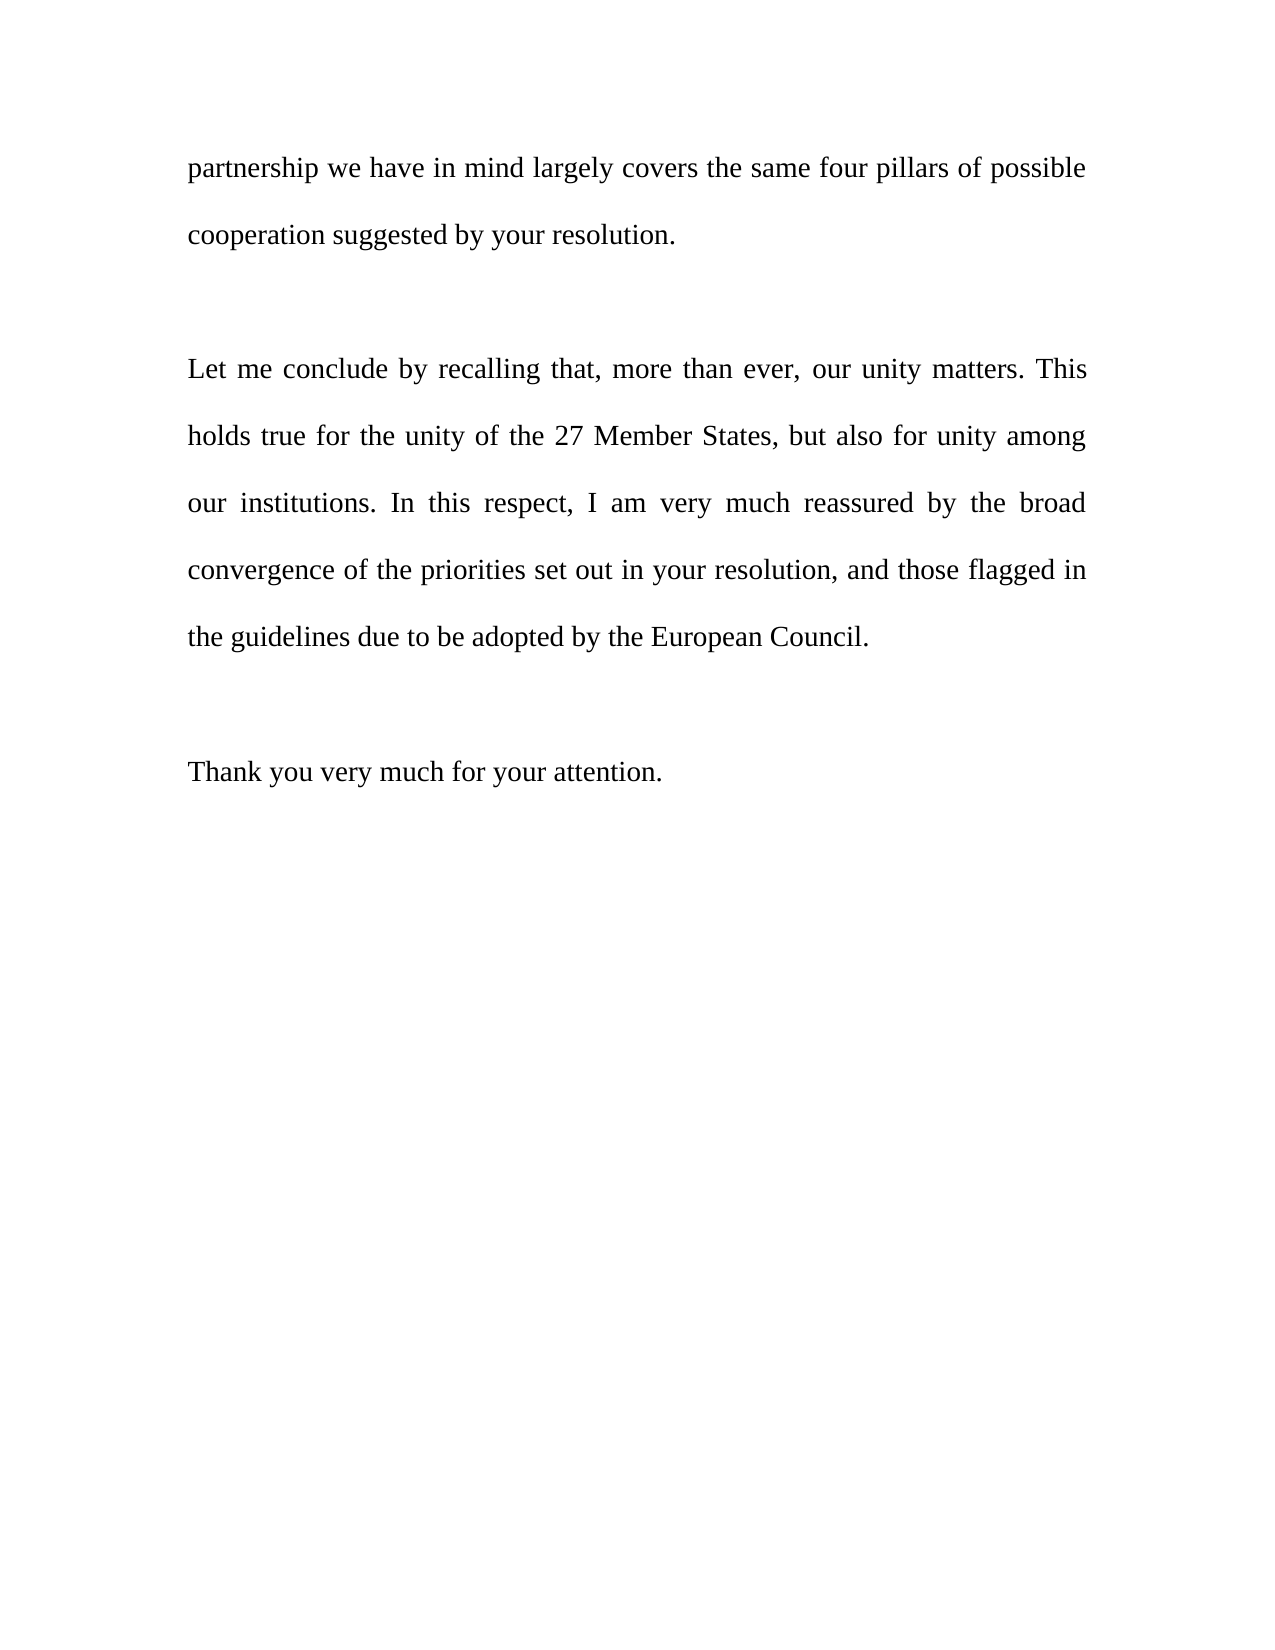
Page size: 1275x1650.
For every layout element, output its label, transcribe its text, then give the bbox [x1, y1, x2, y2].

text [187, 150, 1087, 251]
text Let me conclude by recalling that, more than ever, our unity matters. This holds true for the unity of the 27 Member States, but also for unity among our institutions. In this respect, I am very much reassured by the broad convergence of the priorities set out in your resolution, and those flagged in the guidelines due to be adopted by the European Council. [187, 351, 1087, 653]
text Thank you very much for your attention. [187, 754, 1087, 787]
